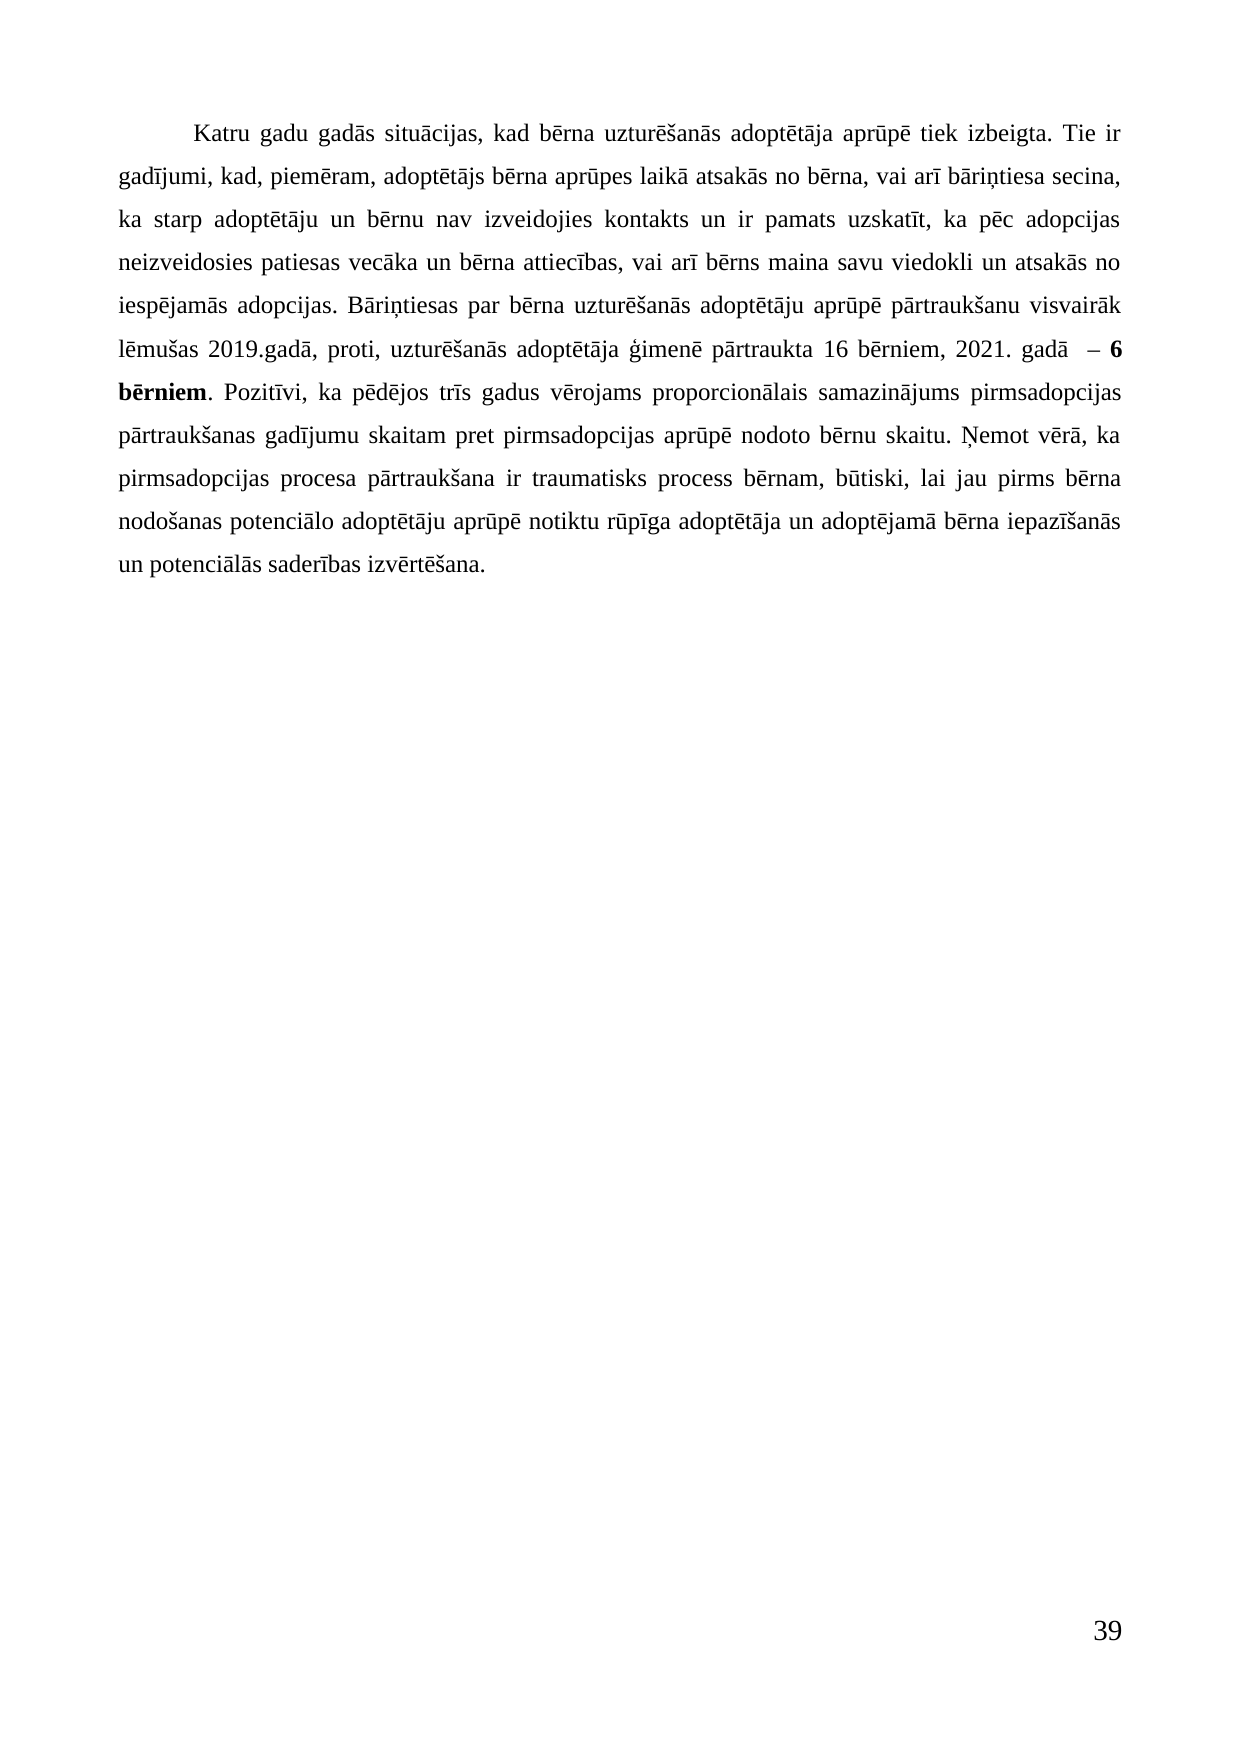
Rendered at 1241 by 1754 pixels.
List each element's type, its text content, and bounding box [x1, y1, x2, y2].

text Katru gadu gadās situācijas, kad bērna uzturēšanās adoptētāja aprūpē tiek izbeigta. Tie ir gadījumi, kad, piemēram, adoptētājs bērna aprūpes laikā atsakās no bērna, vai arī bāriņtiesa secina, ka starp adoptētāju un bērnu nav izveidojies kontakts un ir pamats uzskatīt, ka pēc adopcijas neizveidosies patiesas vecāka un bērna attiecības, vai arī bērns maina savu viedokli un atsakās no iespējamās adopcijas. Bāriņtiesas par bērna uzturēšanās adoptētāju aprūpē pārtraukšanu visvairāk lēmušas 2019.gadā, proti, uzturēšanās adoptētāja ģimenē pārtraukta 16 bērniem, 2021. gadā – 6 bērniem. Pozitīvi, ka pēdējos trīs gadus vērojams proporcionālais samazinājums pirmsadopcijas pārtraukšanas gadījumu skaitam pret pirmsadopcijas aprūpē nodoto bērnu skaitu. Ņemot vērā, ka pirmsadopcijas procesa pārtraukšana ir traumatisks process bērnam, būtiski, lai jau pirms bērna nodošanas potenciālo adoptētāju aprūpē notiktu rūpīga adoptētāja un adoptējamā bērna iepazīšanās un potenciālās saderības izvērtēšana. [118, 118, 1122, 578]
